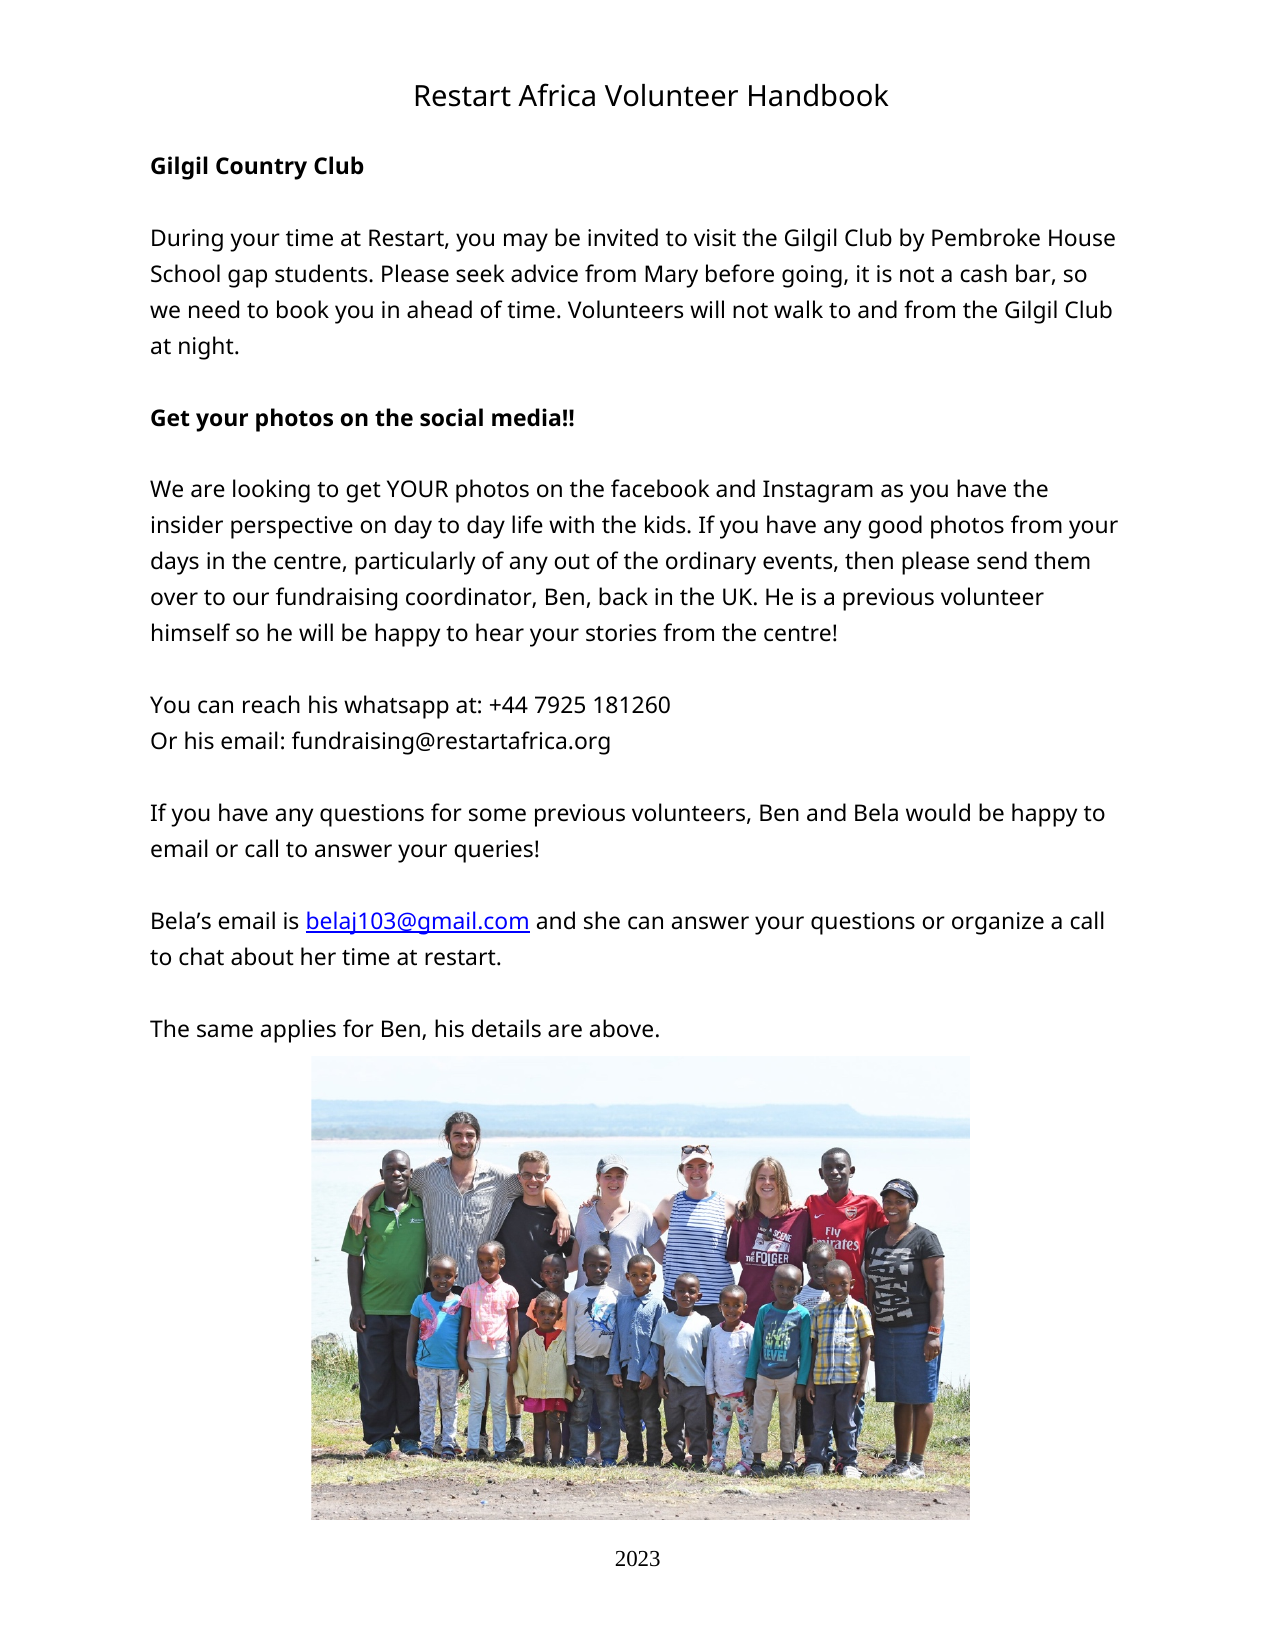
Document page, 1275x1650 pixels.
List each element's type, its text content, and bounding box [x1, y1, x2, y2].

text You can reach his whatsapp at: +44 7925 181260 [150, 689, 1125, 720]
text Get your photos on the social media!! [150, 402, 1125, 433]
text Bela’s email is belaj103@gmail.com and she can answer your questions or organize a call to chat about her time at restart. [150, 905, 1125, 972]
text During your time at Restart, you may be invited to visit the Gilgil Club by Pembroke House School gap students. Please seek advice from Mary before going, it is not a cash bar, so we need to book you in ahead of time. Volunteers will not walk to and from the Gilgil Club at night. [150, 222, 1125, 361]
text Or his email: fundraising@restartafrica.org [150, 725, 1125, 756]
text We are looking to get YOUR photos on the facebook and Instagram as you have the insider perspective on day to day life with the kids. If you have any good photos from your days in the centre, particularly of any out of the ordinary events, then please send them over to our fundraising coordinator, Ben, back in the UK. He is a previous volunteer himself so he will be happy to hear your stories from the centre! [150, 473, 1125, 648]
text The same applies for Ben, his details are above. [150, 1012, 1125, 1044]
text Gilgil Country Club [150, 150, 1125, 181]
text If you have any questions for some previous volunteers, Ben and Bela would be happy to email or call to answer your queries! [150, 797, 1125, 864]
picture [311, 1056, 970, 1520]
